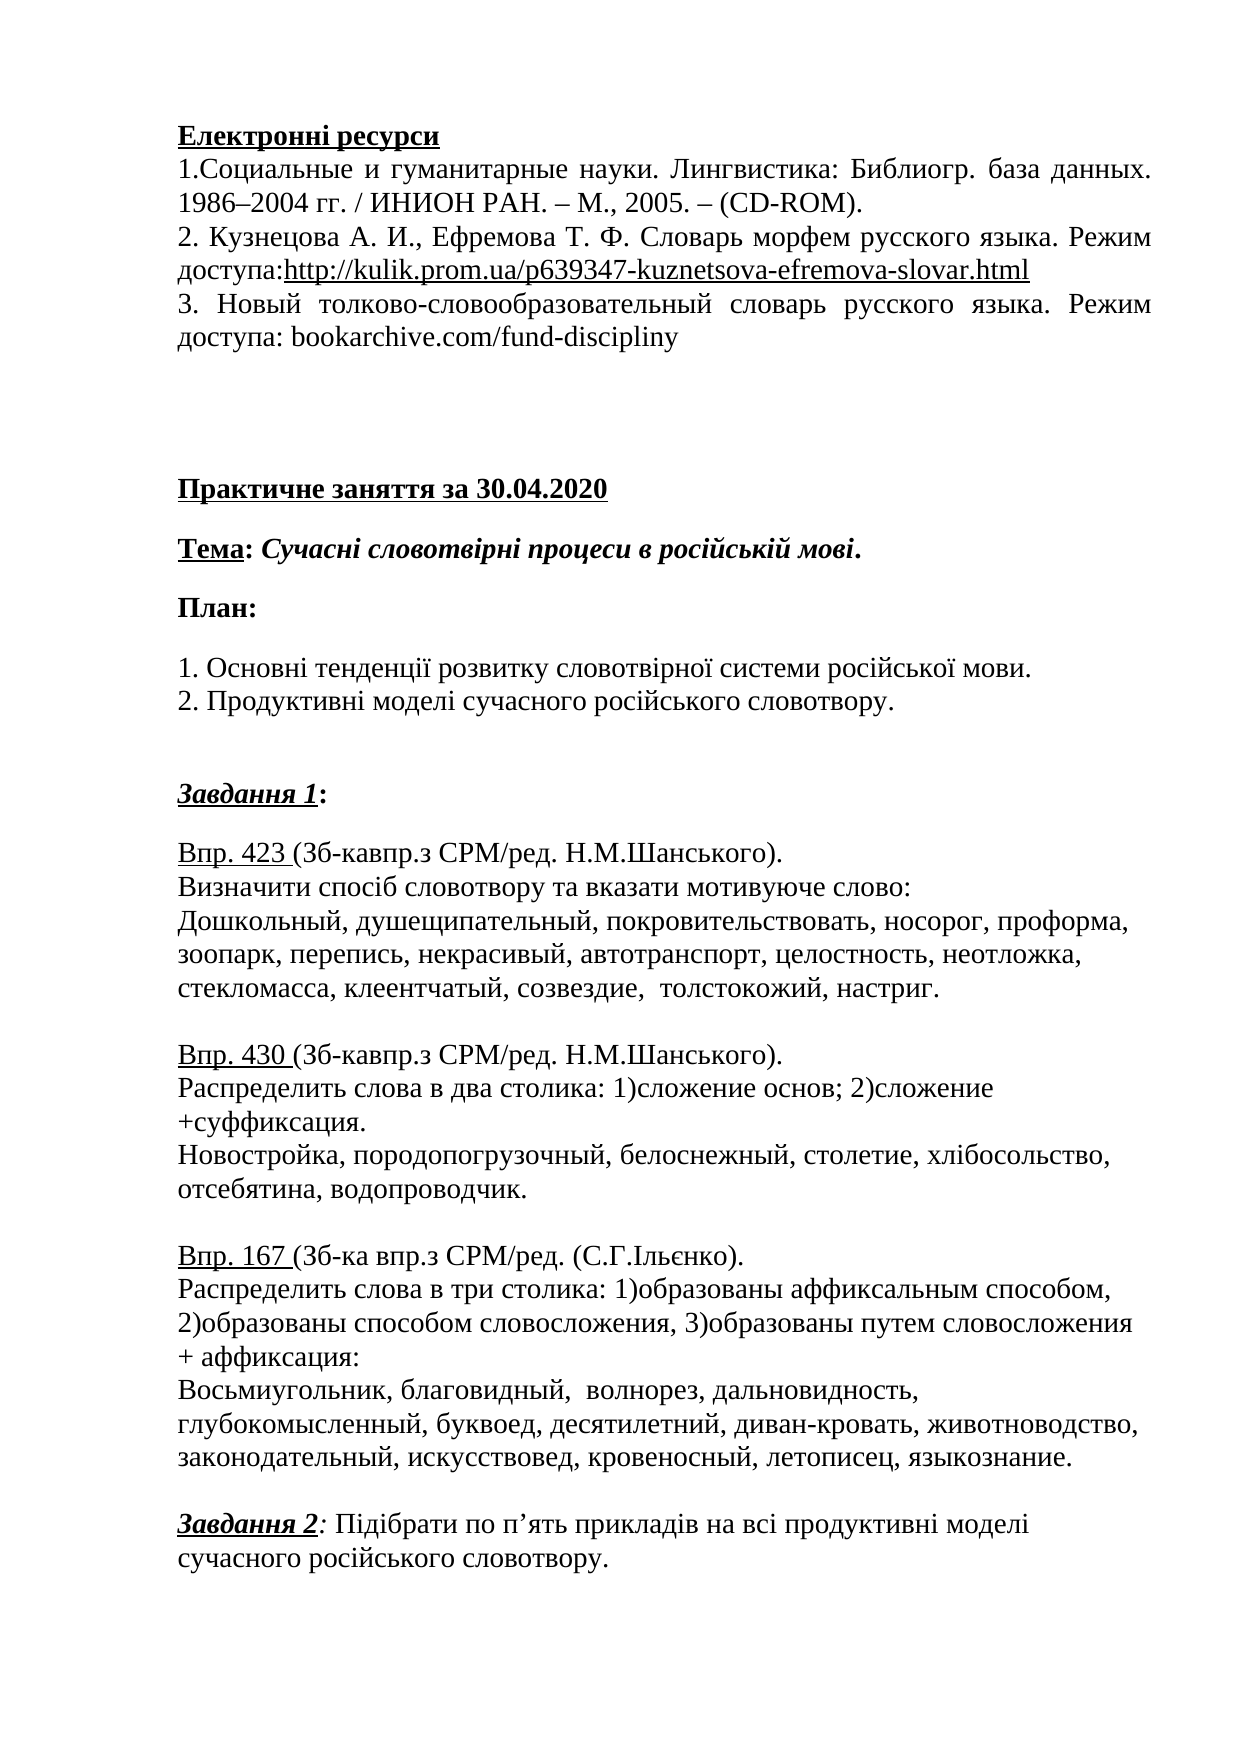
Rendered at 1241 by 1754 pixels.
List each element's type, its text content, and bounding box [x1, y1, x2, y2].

text Восьмиугольник, благовидный, волнорез, дальновидность, глубокомысленный, буквоед, десятилетний, диван-кровать, животноводство, законодательный, искусствовед, кровеносный, летописец, языкознание. [177, 1372, 1152, 1473]
list 1.Социальные и гуманитарные науки. Лингвистика: Библиогр. база данных. 1986–2004 гг. / ИНИОН РАН. – М., 2005. – (CD-ROM). [177, 152, 1152, 219]
text 2. Продуктивні моделі сучасного російського словотвору. [177, 683, 1152, 717]
text 1. Основні тенденції розвитку словотвірної системи російської мови. [177, 650, 1152, 683]
text Распределить слова в два столика: 1)сложение основ; 2)сложение +суффиксация. [177, 1070, 1152, 1137]
text Тема: Сучасні словотвірні процеси в російській мові. [177, 531, 1152, 564]
text Практичне заняття за 30.04.2020 [177, 472, 1152, 505]
text 3. Новый толково-словообразовательный словарь русского языка. Режим доступа: bookarchive.com/fund-discipliny [177, 286, 1152, 353]
text Завдання 2: Підібрати по п’ять прикладів на всі продуктивні моделі сучасного російського словотвору. [177, 1506, 1152, 1573]
list 2. Кузнецова А. И., Ефремова Т. Ф. Словарь морфем русского языка. Режим доступа:http://kulik.prom.ua/p639347-kuznetsova-efremova-slovar.html [177, 219, 1152, 286]
list Електронні ресурси [177, 118, 1152, 152]
text Завдання 1: [177, 776, 1152, 810]
text Впр. 430 (Зб-кавпр.з СРМ/ред. Н.М.Шанського). [177, 1037, 1152, 1070]
text Дошкольный, душещипательный, покровительствовать, носорог, проформа, зоопарк, перепись, некрасивый, автотранспорт, целостность, неотложка, стекломасса, клеентчатый, созвездие, толстокожий, настриг. [177, 903, 1152, 1003]
text Распределить слова в три столика: 1)образованы аффиксальным способом, 2)образованы способом словосложения, 3)образованы путем словосложения + аффиксация: [177, 1272, 1152, 1372]
text Впр. 423 (Зб-кавпр.з СРМ/ред. Н.М.Шанського). [177, 836, 1152, 869]
text План: [177, 590, 1152, 624]
text Новостройка, породопогрузочный, белоснежный, столетие, хлібосольство, отсебятина, водопроводчик. [177, 1137, 1152, 1204]
text Впр. 167 (Зб-ка впр.з СРМ/ред. (С.Г.Ільєнко). [177, 1238, 1152, 1272]
text Визначити спосіб словотвору та вказати мотивуюче слово: [177, 869, 1152, 903]
